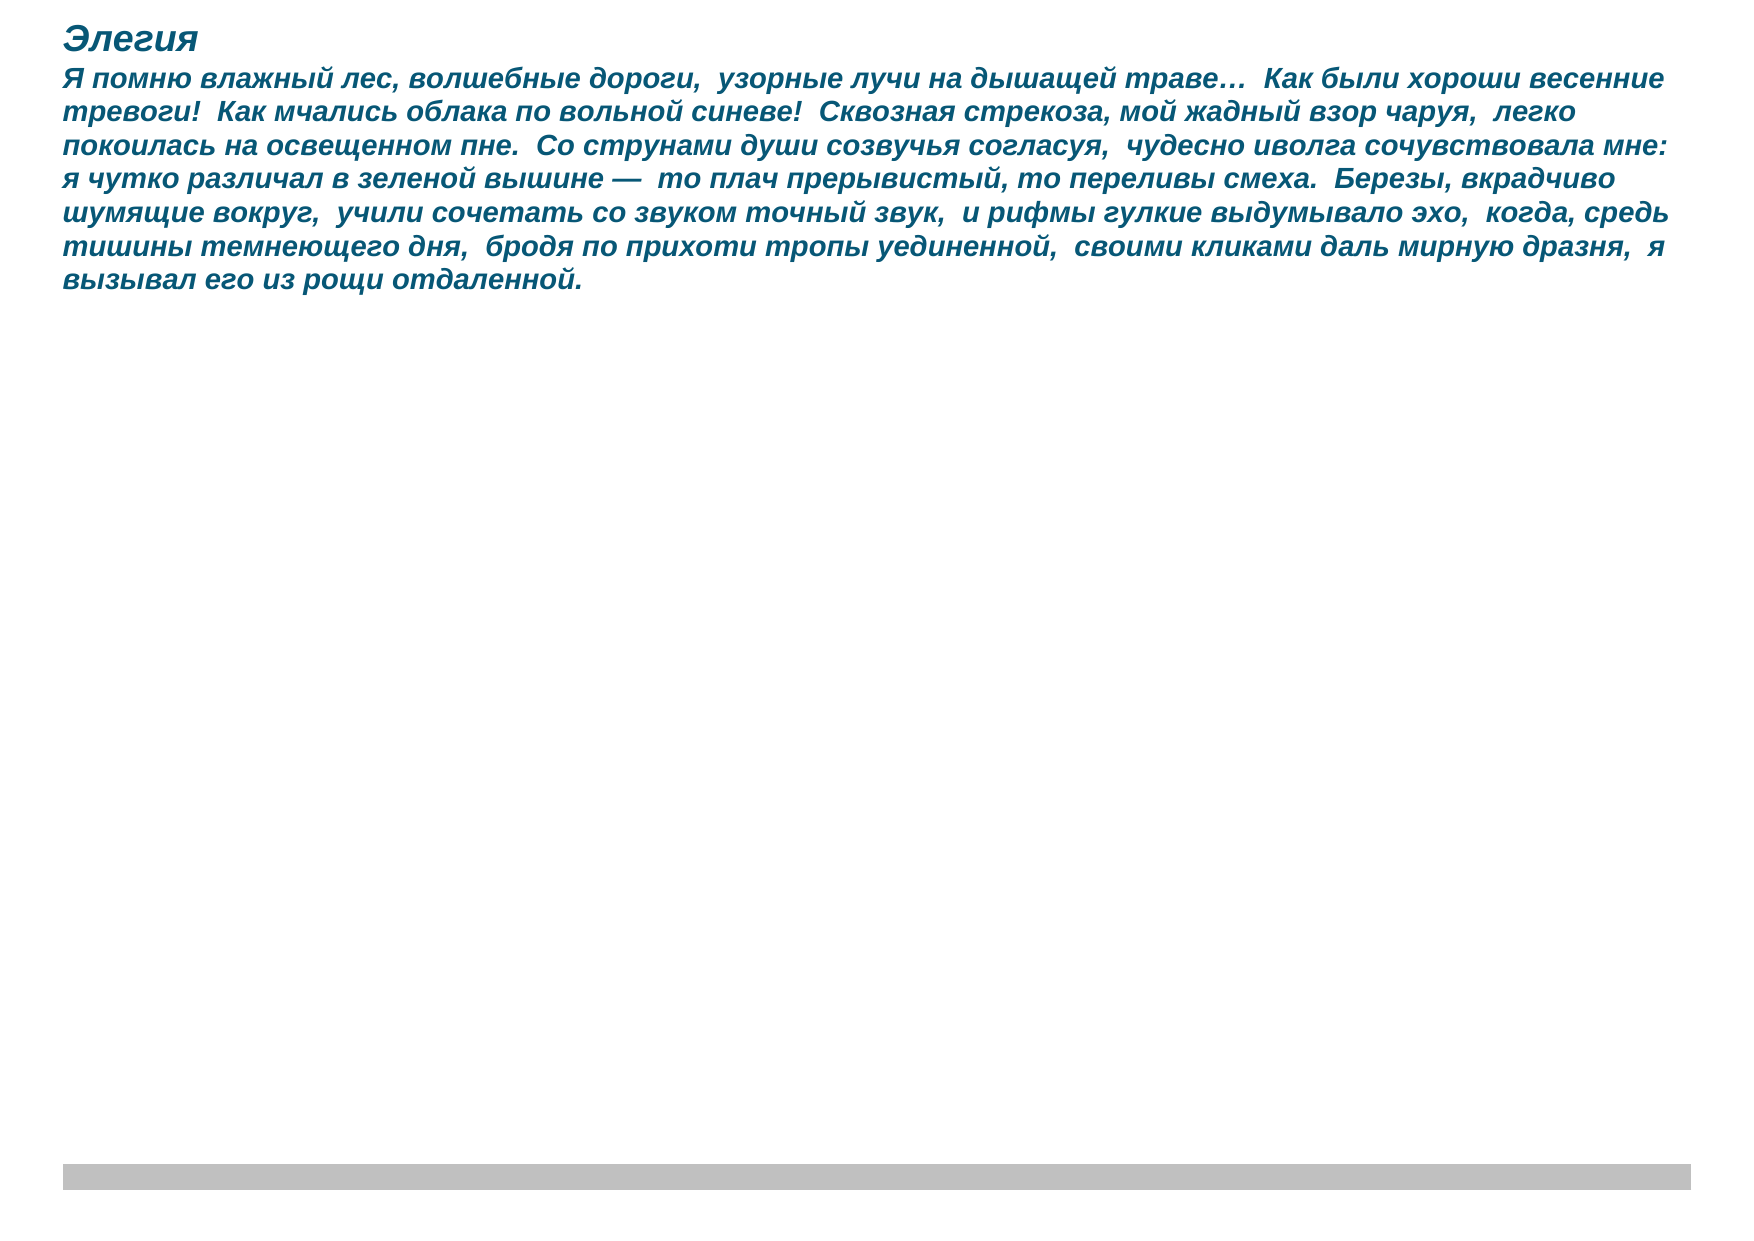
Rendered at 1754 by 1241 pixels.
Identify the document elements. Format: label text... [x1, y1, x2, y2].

text Я помню влажный лес, волшебные дороги, [62, 61, 1691, 296]
subtitle Элегия [62, 17, 1691, 60]
